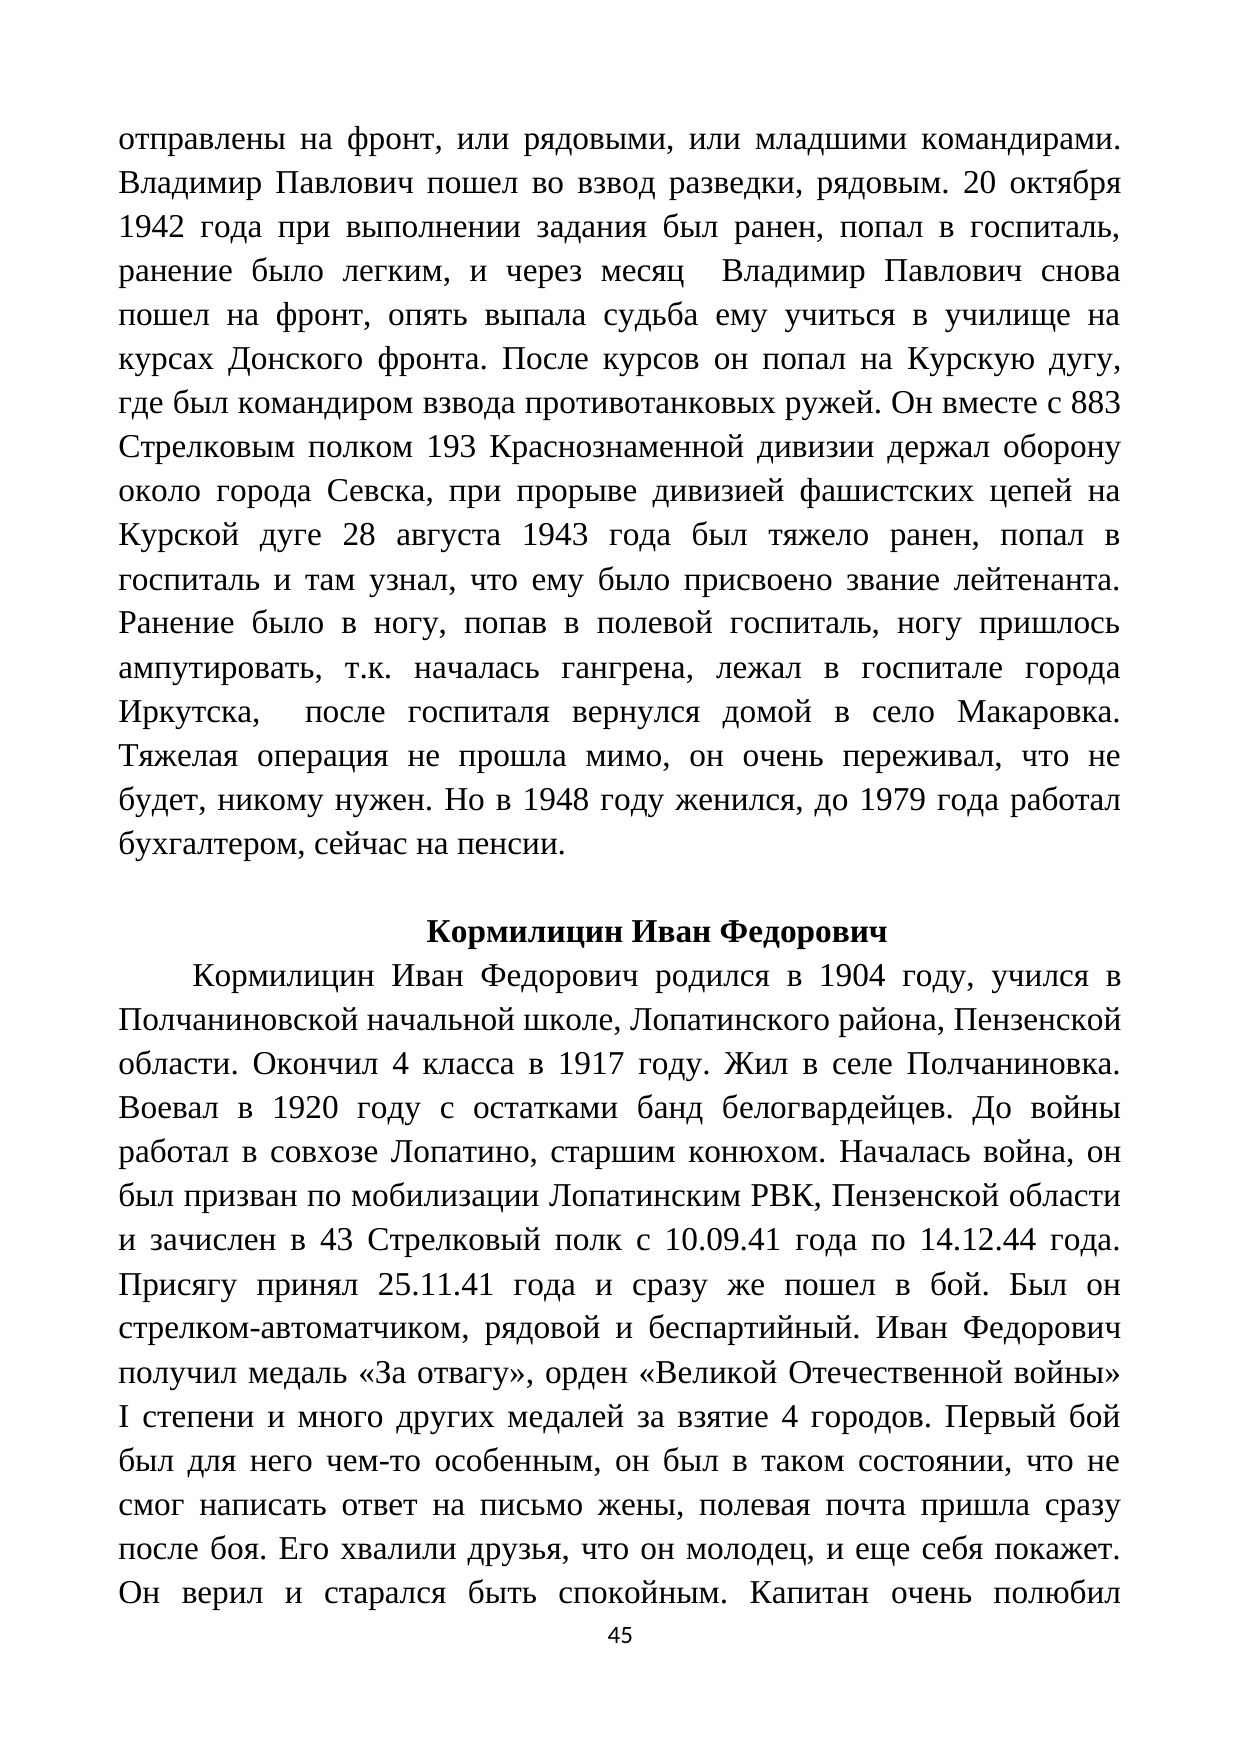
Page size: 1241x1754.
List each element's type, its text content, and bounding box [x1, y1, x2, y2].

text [118, 955, 1122, 1611]
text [118, 118, 1122, 861]
text Кормилицин Иван Федорович [118, 911, 1122, 949]
